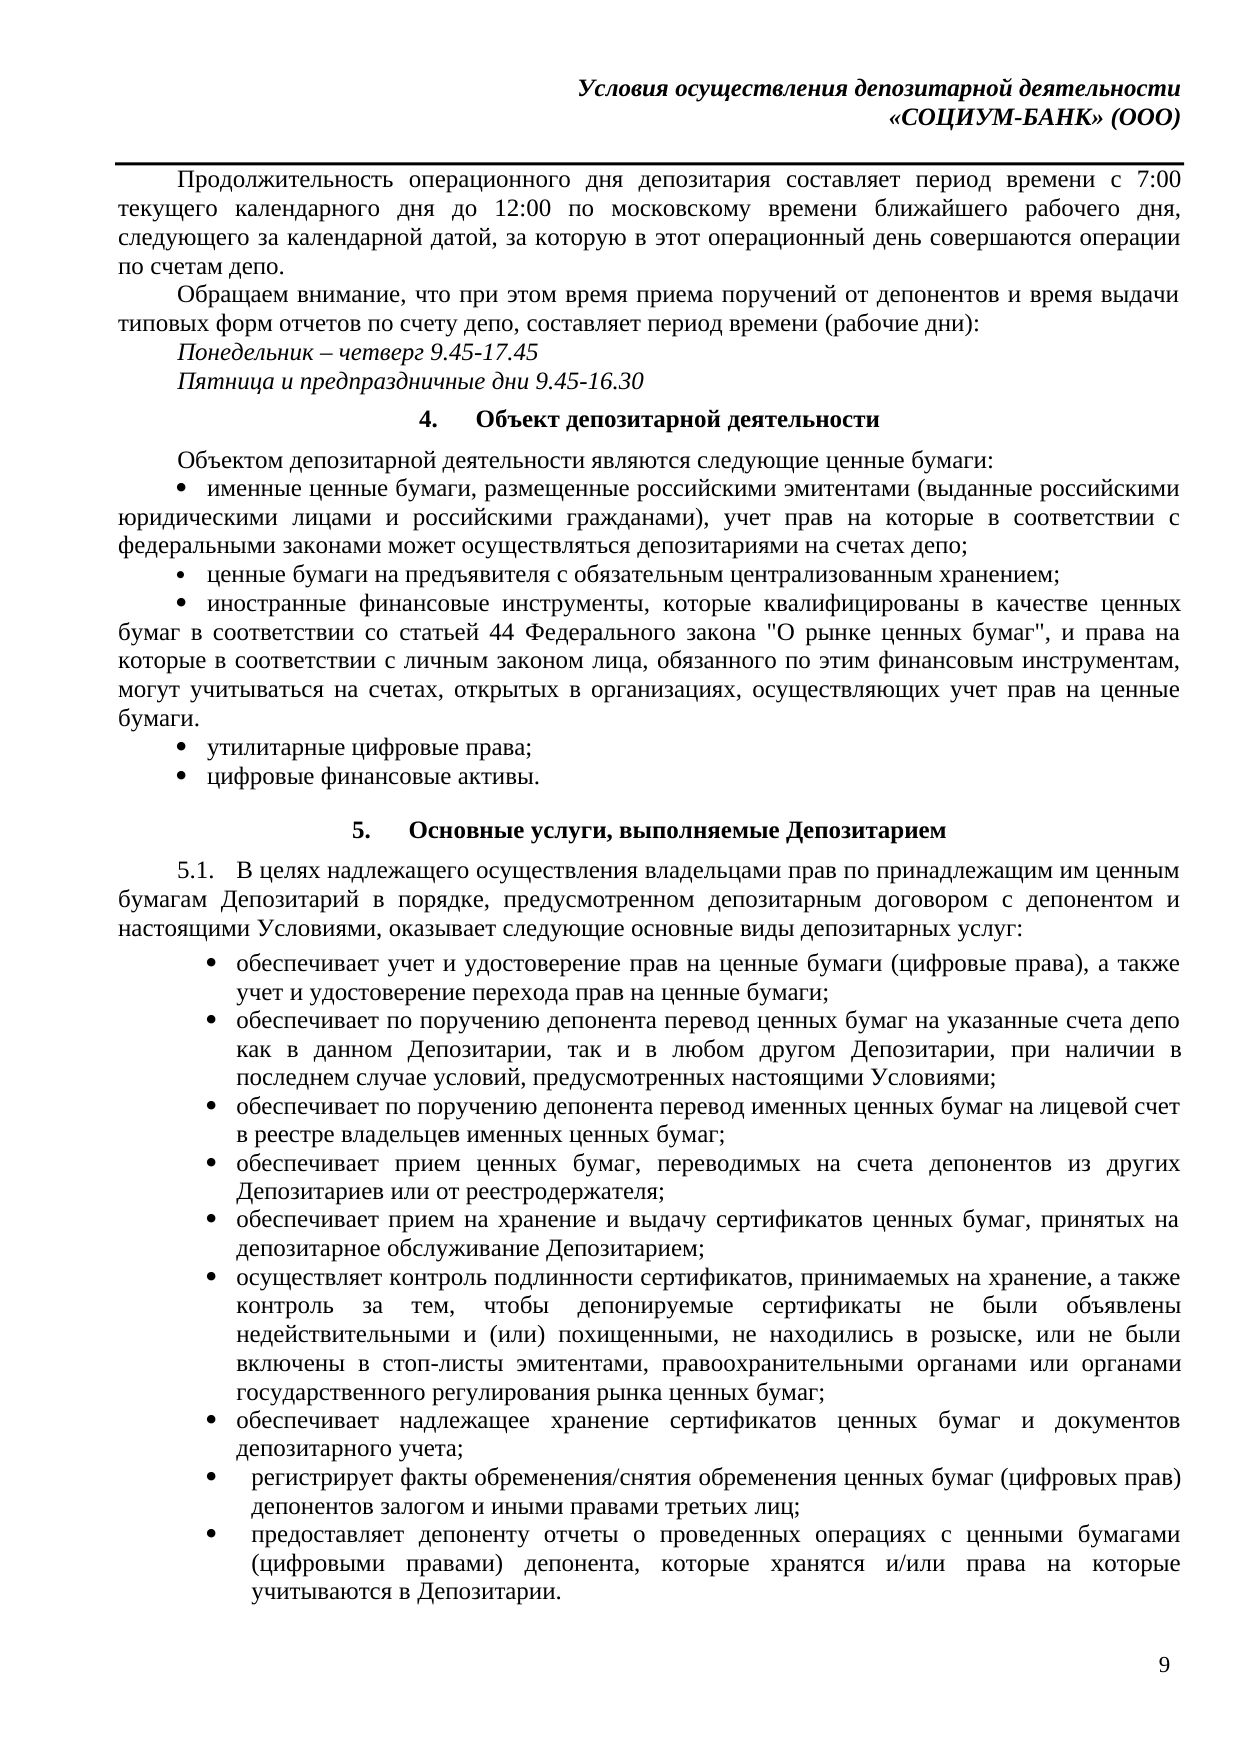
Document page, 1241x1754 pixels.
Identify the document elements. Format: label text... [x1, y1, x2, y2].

list обеспечивает по поручению депонента перевод именных ценных бумаг на лицевой счет в реестре владельцев именных ценных бумаг; [207, 1092, 1181, 1148]
list обеспечивает учет и удостоверение прав на ценные бумаги (цифровые права), а также учет и удостоверение перехода прав на ценные бумаги; [207, 948, 1181, 1006]
subtitle Объект депозитарной деятельности [419, 404, 1196, 433]
list иностранные финансовые инструменты, которые квалифицированы в качестве ценных бумаг в соответствии со статьей 44 Федерального закона "О рынке ценных бумаг", и права на которые в соответствии с личным законом лица, обязанного по этим финансовым инструментам, могут учитываться на счетах, открытых в организациях, осуществляющих учет прав на ценные бумаги. [118, 588, 1181, 732]
list утилитарные цифровые права; [118, 732, 1181, 761]
text Пятница и предпраздничные дни 9.45-16.30 [177, 366, 1196, 395]
list осуществляет контроль подлинности сертификатов, принимаемых на хранение, а также контроль за тем, чтобы депонируемые сертификаты не были объявлены недействительными и (или) похищенными, не находились в розыске, или не были включены в стоп-листы эмитентами, правоохранительными органами или органами государственного регулирования рынка ценных бумаг; [207, 1262, 1181, 1406]
list ценные бумаги на предъявителя с обязательным централизованным хранением; [177, 559, 1196, 588]
list обеспечивает по поручению депонента перевод ценных бумаг на указанные счета депо как в данном Депозитарии, так и в любом другом Депозитарии, при наличии в последнем случае условий, предусмотренных настоящими Условиями; [207, 1006, 1182, 1091]
list предоставляет депоненту отчеты о проведенных операциях с ценными бумагами (цифровыми правами) депонента, которые хранятся и/или права на которые учитываются в Депозитарии. [207, 1520, 1181, 1605]
list обеспечивает прием ценных бумаг, переводимых на счета депонентов из других Депозитариев или от реестродержателя; [207, 1148, 1181, 1205]
list регистрирует факты обременения/снятия обременения ценных бумаг (цифровых прав) депонентов залогом и иными правами третьих лиц; [207, 1462, 1182, 1520]
list цифровые финансовые активы. [118, 761, 1181, 789]
list обеспечивает прием на хранение и выдачу сертификатов ценных бумаг, принятых на депозитарное обслуживание Депозитарием; [207, 1205, 1180, 1262]
list В целях надлежащего осуществления владельцами прав по принадлежащим им ценным бумагам Депозитарий в порядке, предусмотренном депозитарным договором с депонентом и настоящими Условиями, оказывает следующие основные виды депозитарных услуг: [118, 856, 1181, 942]
text Продолжительность операционного дня депозитария составляет период времени с 7:00 текущего календарного дня до 12:00 по московскому времени ближайшего рабочего дня, следующего за календарной датой, за которую в этот операционный день совершаются операции по счетам депо. [118, 164, 1181, 279]
text Понедельник – четверг 9.45-17.45 [177, 337, 1196, 366]
list обеспечивает надлежащее хранение сертификатов ценных бумаг и документов депозитарного учета; [207, 1406, 1181, 1462]
subtitle Основные услуги, выполняемые Депозитарием [352, 815, 1196, 844]
text Обращаем внимание, что при этом время приема поручений от депонентов и время выдачи типовых форм отчетов по счету депо, составляет период времени (рабочие дни): [118, 279, 1181, 337]
list именные ценные бумаги, размещенные российскими эмитентами (выданные российскими юридическими лицами и российскими гражданами), учет прав на которые в соответствии с федеральными законами может осуществляться депозитариями на счетах депо; [118, 474, 1181, 559]
text Объектом депозитарной деятельности являются следующие ценные бумаги: [177, 445, 1196, 474]
